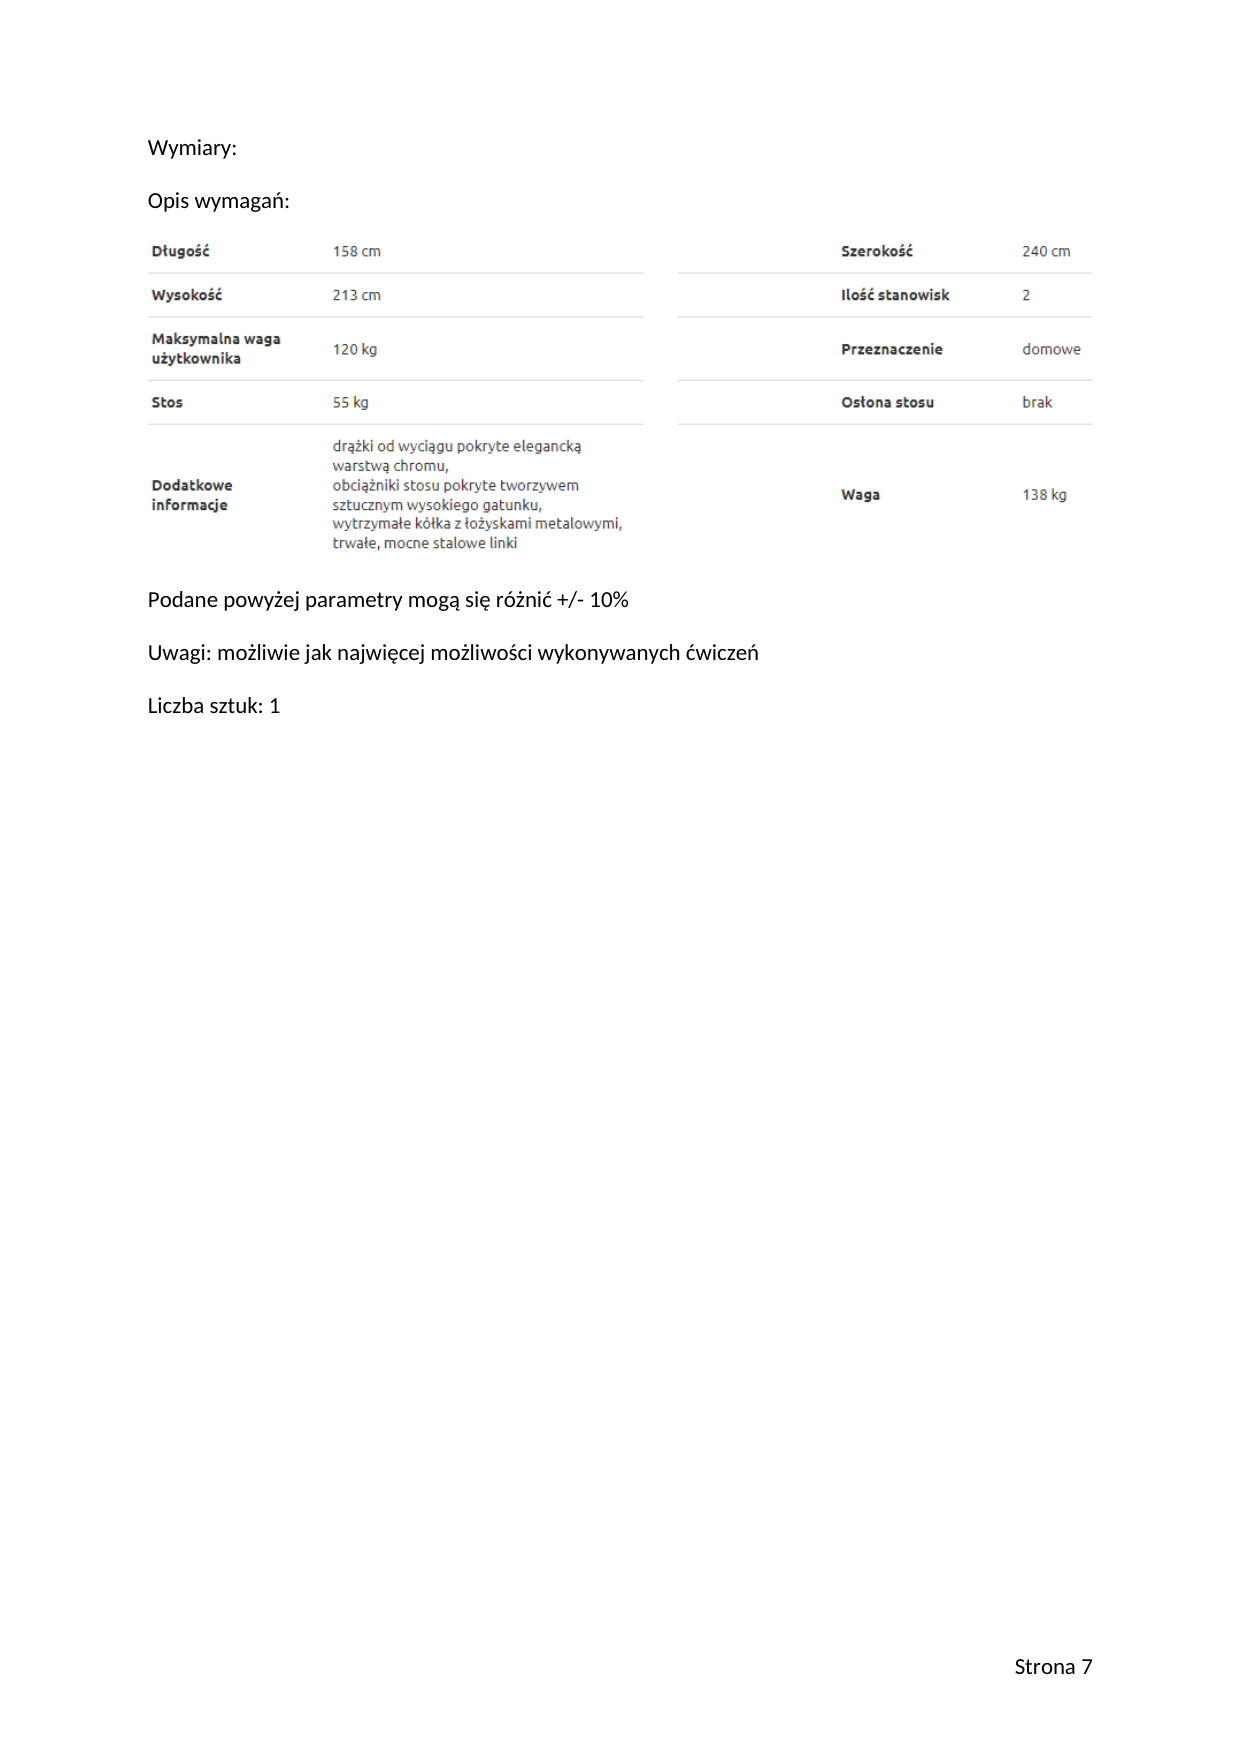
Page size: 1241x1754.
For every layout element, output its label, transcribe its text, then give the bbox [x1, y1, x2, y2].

text Wymiary: [148, 133, 1093, 161]
text Opis wymagań: [148, 186, 1093, 214]
text Liczba sztuk: 1 [148, 691, 1093, 719]
text Podane powyżej parametry mogą się różnić +/- 10% [148, 585, 1093, 613]
picture [147, 238, 1093, 561]
text Uwagi: możliwie jak najwięcej możliwości wykonywanych ćwiczeń [148, 638, 1093, 666]
